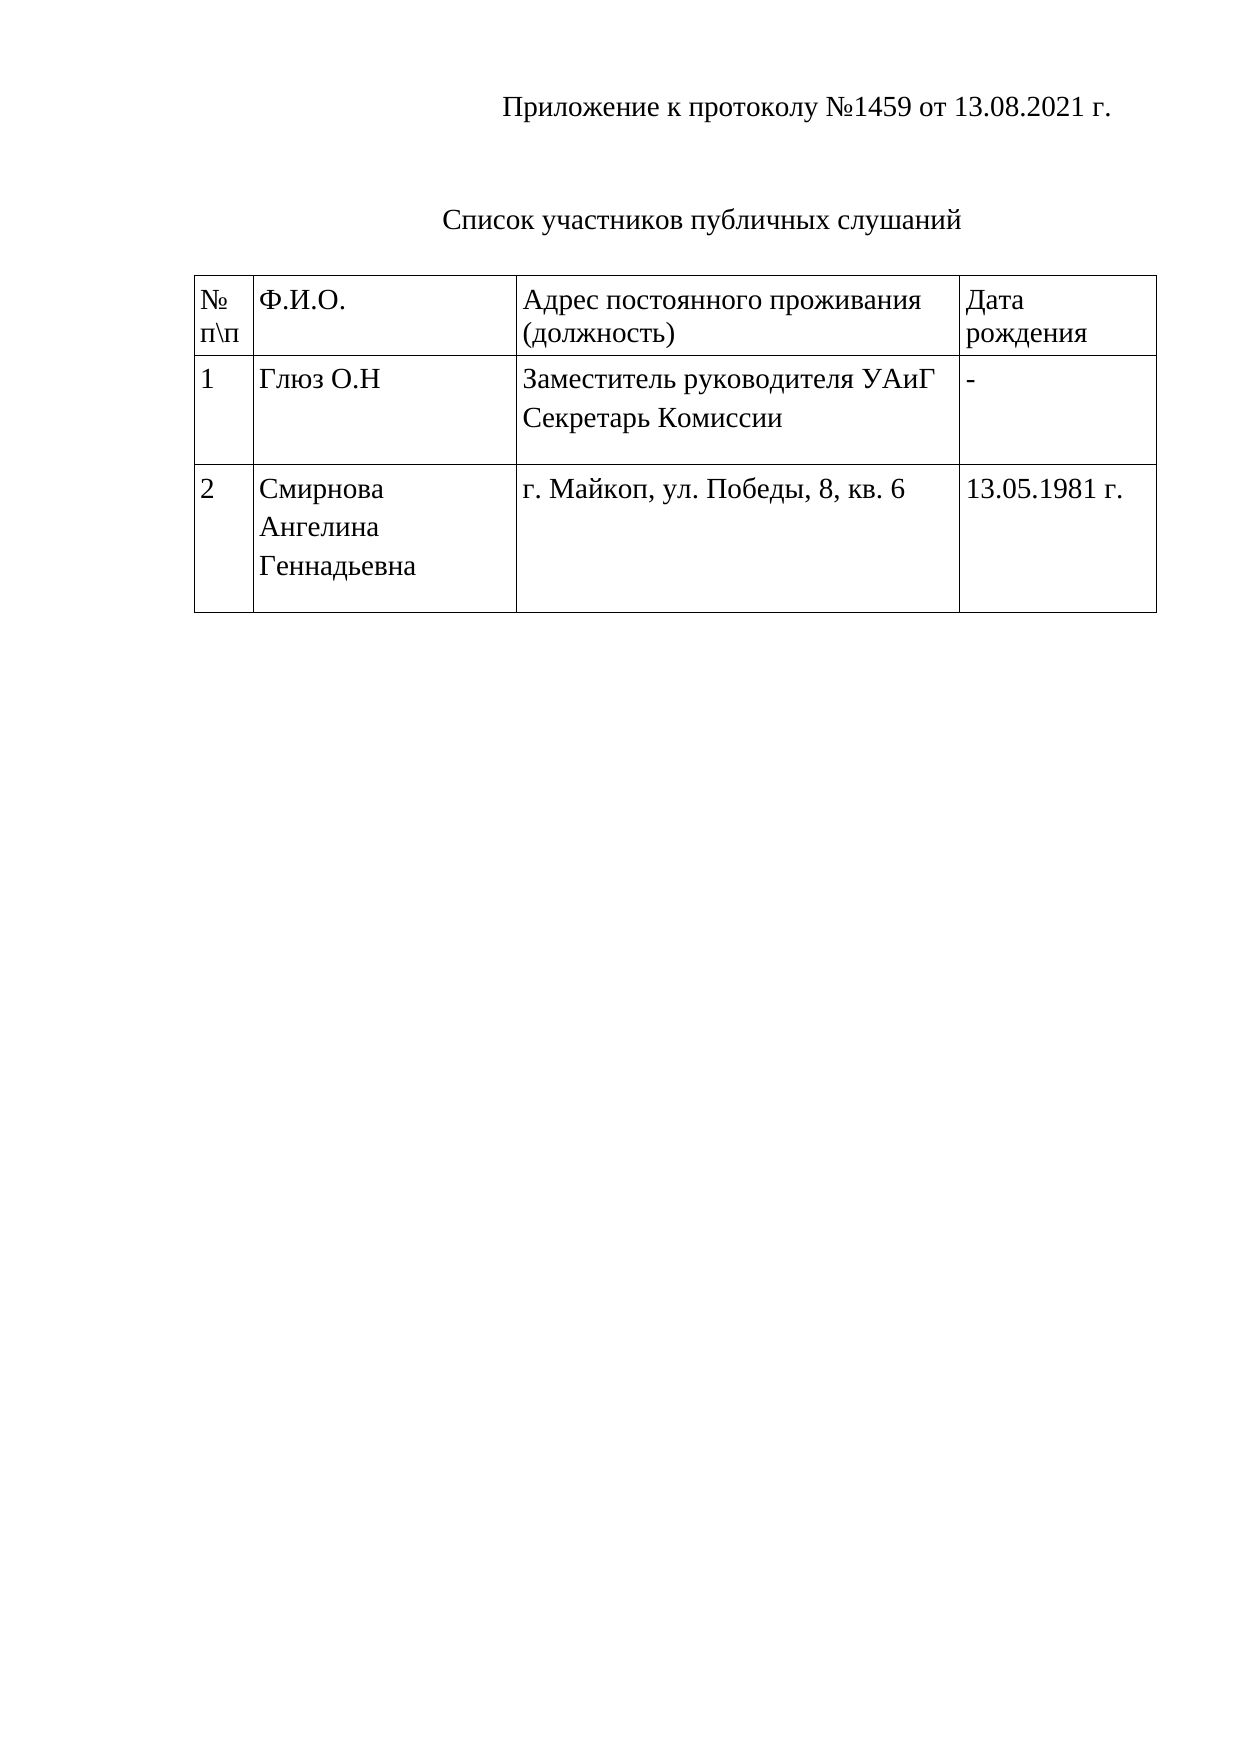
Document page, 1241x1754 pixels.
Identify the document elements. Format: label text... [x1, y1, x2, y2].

table_header Ф.И.О. [254, 276, 516, 355]
table_cell - [960, 356, 1156, 464]
table_header Дата рождения [960, 276, 1156, 355]
table_cell 1 [195, 356, 253, 464]
table_header № п\п [195, 276, 253, 355]
table_cell г. Майкоп, ул. Победы, 8, кв. 6 [517, 465, 959, 612]
table_cell Глюз О.Н [254, 356, 516, 464]
text Список участников публичных слушаний [177, 202, 1152, 235]
table_cell 2 [195, 465, 253, 612]
text Приложение к протоколу №1459 от 13.08.2021 г. [502, 89, 1152, 122]
table_cell Смирнова Ангелина Геннадьевна [254, 465, 516, 612]
table_cell 13.05.1981 г. [960, 465, 1156, 612]
table_header Адрес постоянного проживания (должность) [517, 276, 959, 355]
table_cell Заместитель руководителя УАиГ Секретарь Комиссии [517, 356, 959, 464]
